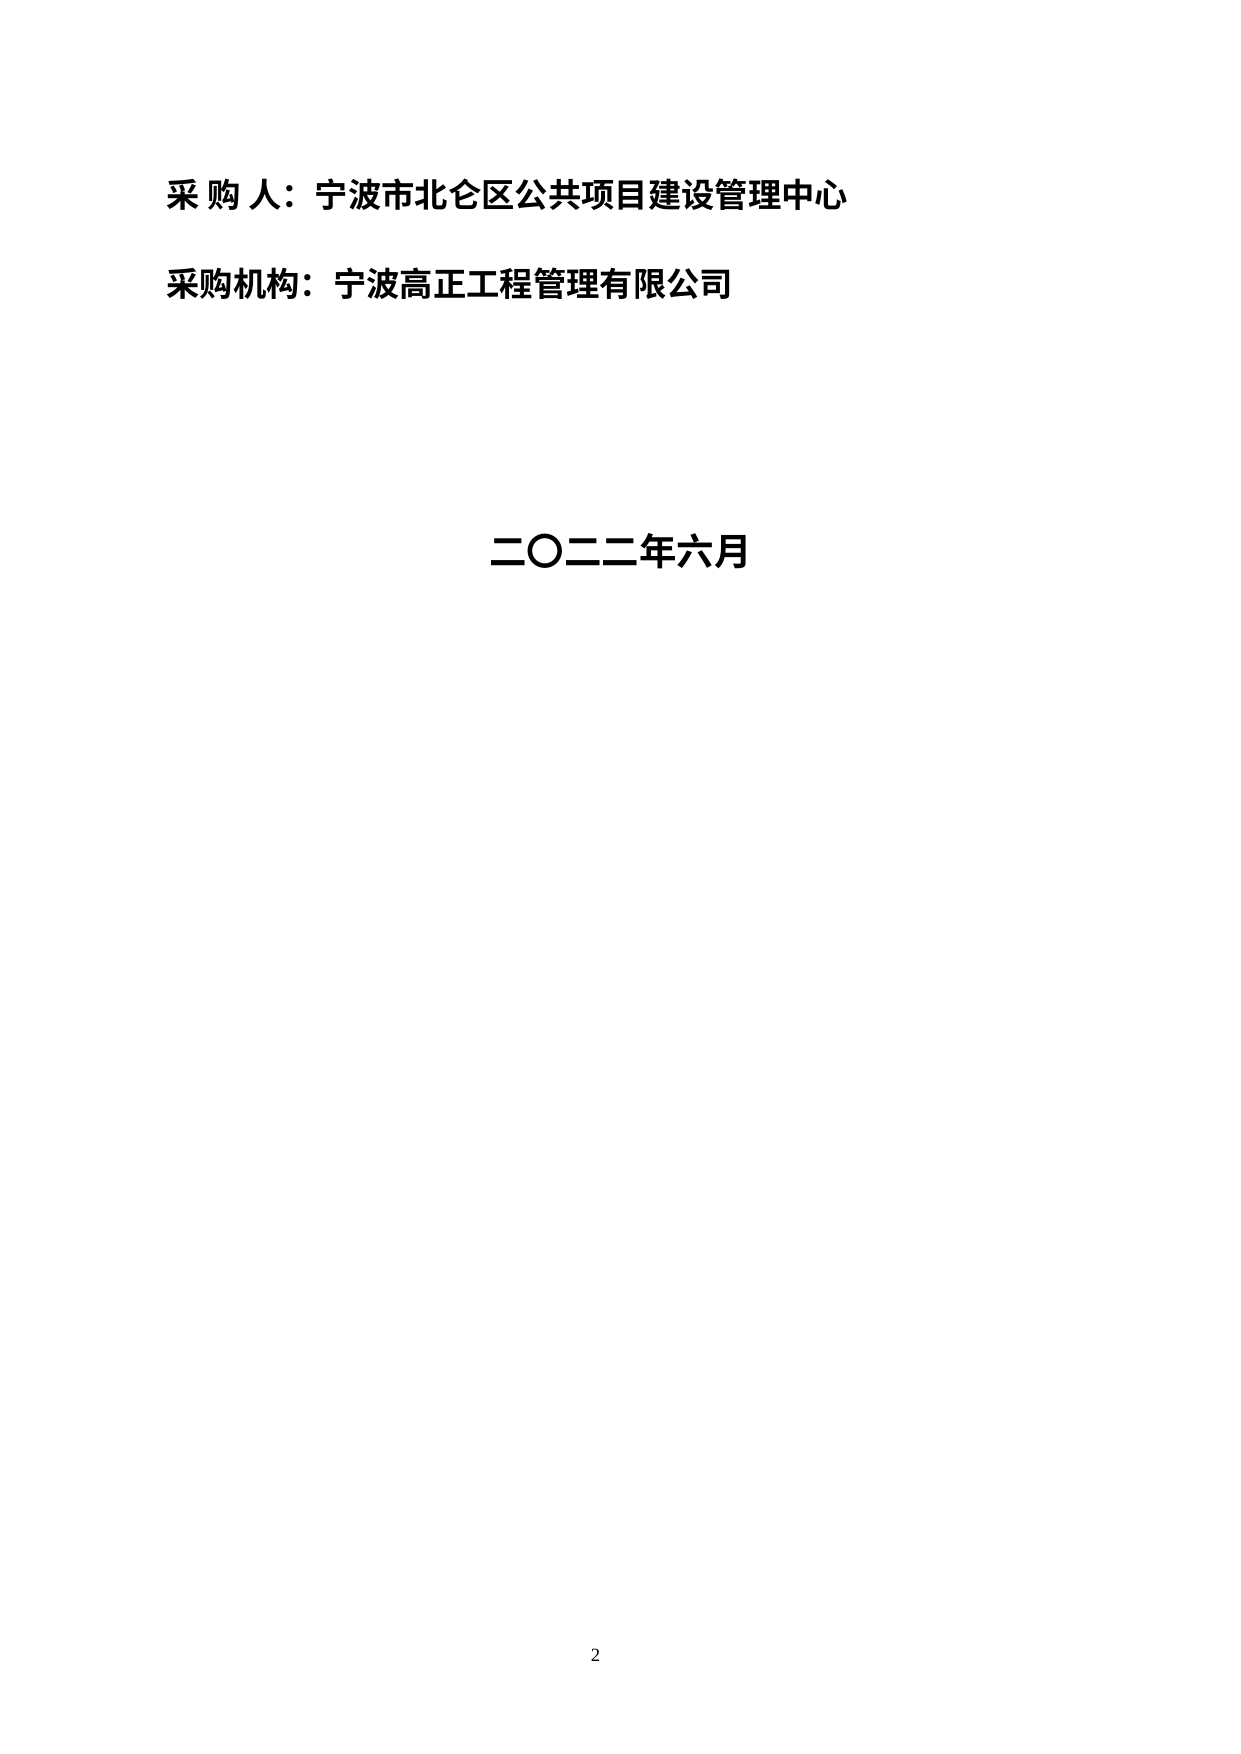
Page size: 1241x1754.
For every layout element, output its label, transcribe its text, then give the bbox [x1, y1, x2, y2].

text 采 购 人：宁波市北仑区公共项目建设管理中心 [123, 152, 1117, 217]
text 采购机构：宁波高正工程管理有限公司 [123, 241, 1117, 306]
text 二〇二二年六月 [123, 511, 1117, 576]
